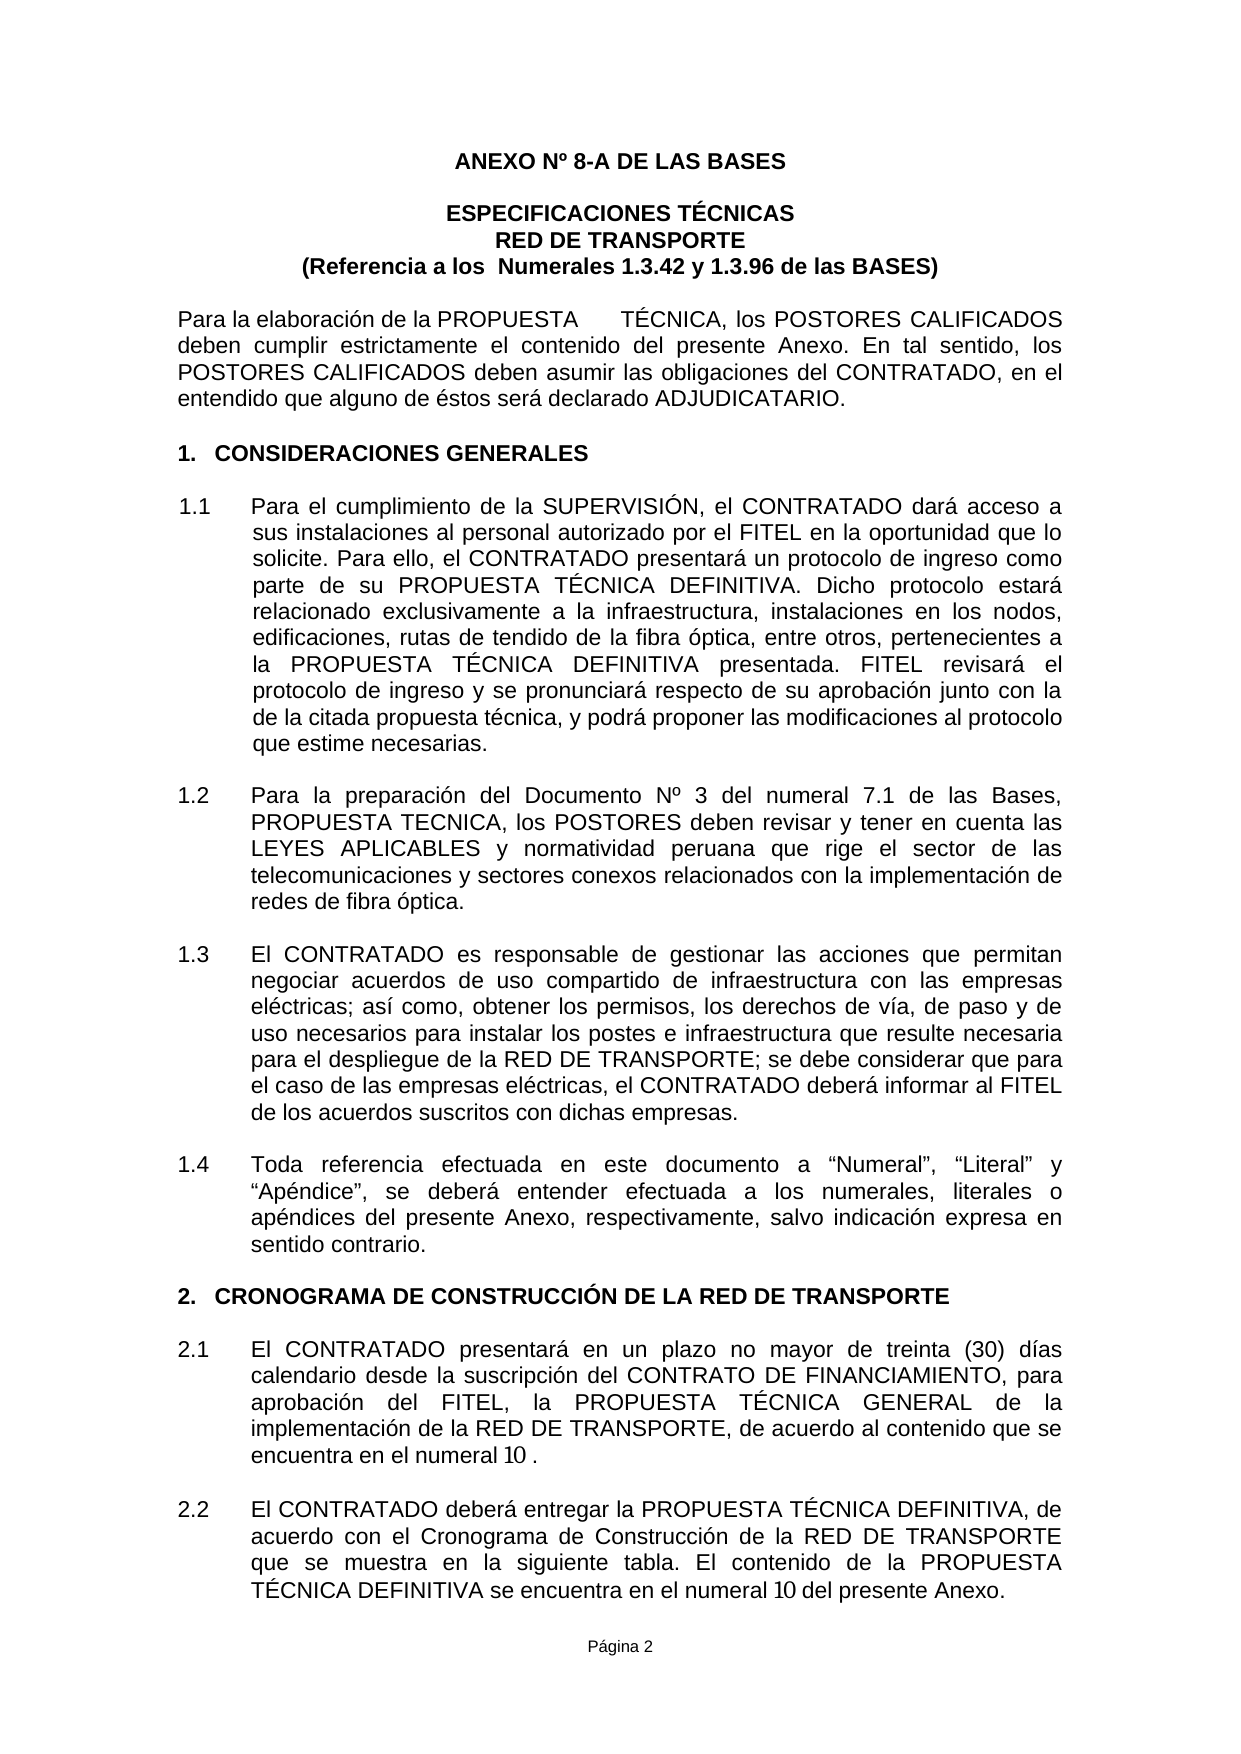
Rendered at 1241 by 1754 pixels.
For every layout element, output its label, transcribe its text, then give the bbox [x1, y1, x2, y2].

list CONSIDERACIONES GENERALES [177, 440, 1063, 466]
list Para la elaboración de la PROPUESTA TÉCNICA, los POSTORES CALIFICADOS deben cumplir estrictamente el contenido del presente Anexo. En tal sentido, los POSTORES CALIFICADOS deben asumir las obligaciones del CONTRATADO, en el entendido que alguno de éstos será declarado ADJUDICATARIO. [177, 306, 1063, 411]
list Toda referencia efectuada en este documento a “Numeral”, “Literal” y “Apéndice”, se deberá entender efectuada a los numerales, literales o apéndices del presente Anexo, respectivamente, salvo indicación expresa en sentido contrario. [177, 1151, 1063, 1257]
list ESPECIFICACIONES TÉCNICAS [177, 200, 1063, 227]
subtitle Para el cumplimiento de la SUPERVISIÓN, el CONTRATADO dará acceso a sus instalaciones al personal autorizado por el FITEL en la oportunidad que lo solicite. Para ello, el CONTRATADO presentará un protocolo de ingreso como parte de su PROPUESTA TÉCNICA DEFINITIVA. Dicho protocolo estará relacionado exclusivamente a la infraestructura, instalaciones en los nodos, edificaciones, rutas de tendido de la fibra óptica, entre otros, pertenecientes a la PROPUESTA TÉCNICA DEFINITIVA presentada. FITEL revisará el protocolo de ingreso y se pronunciará respecto de su aprobación junto con la de la citada propuesta técnica, y podrá proponer las modificaciones al protocolo que estime necesarias. [179, 493, 1063, 756]
list El CONTRATADO presentará en un plazo no mayor de treinta (30) días calendario desde la suscripción del CONTRATO DE FINANCIAMIENTO, para aprobación del FITEL, la PROPUESTA TÉCNICA GENERAL de la implementación de la RED DE TRANSPORTE, de acuerdo al contenido que se encuentra en el numeral 10 . [177, 1336, 1063, 1470]
text (Referencia a los Numerales 1.3.42 y 1.3.96 de las BASES) [177, 253, 1063, 279]
subtitle Para la preparación del Documento Nº 3 del numeral 7.1 de las Bases, PROPUESTA TECNICA, los POSTORES deben revisar y tener en cuenta las LEYES APLICABLES y normatividad peruana que rige el sector de las telecomunicaciones y sectores conexos relacionados con la implementación de redes de fibra óptica. [177, 782, 1063, 914]
list El CONTRATADO deberá entregar la PROPUESTA TÉCNICA DEFINITIVA, de acuerdo con el Cronograma de Construcción de la RED DE TRANSPORTE que se muestra en la siguiente tabla. El contenido de la PROPUESTA TÉCNICA DEFINITIVA se encuentra en el numeral 10 del presente Anexo. [177, 1496, 1063, 1604]
subtitle El CONTRATADO es responsable de gestionar las acciones que permitan negociar acuerdos de uso compartido de infraestructura con las empresas eléctricas; así como, obtener los permisos, los derechos de vía, de paso y de uso necesarios para instalar los postes e infraestructura que resulte necesaria para el despliegue de la RED DE TRANSPORTE; se debe considerar que para el caso de las empresas eléctricas, el CONTRATADO deberá informar al FITEL de los acuerdos suscritos con dichas empresas. [177, 941, 1063, 1125]
subtitle RED DE TRANSPORTE [177, 227, 1063, 253]
list CRONOGRAMA DE CONSTRUCCIÓN DE LA RED DE TRANSPORTE [177, 1283, 1063, 1309]
text ANEXO Nº 8-A DE LAS BASES [177, 148, 1063, 174]
